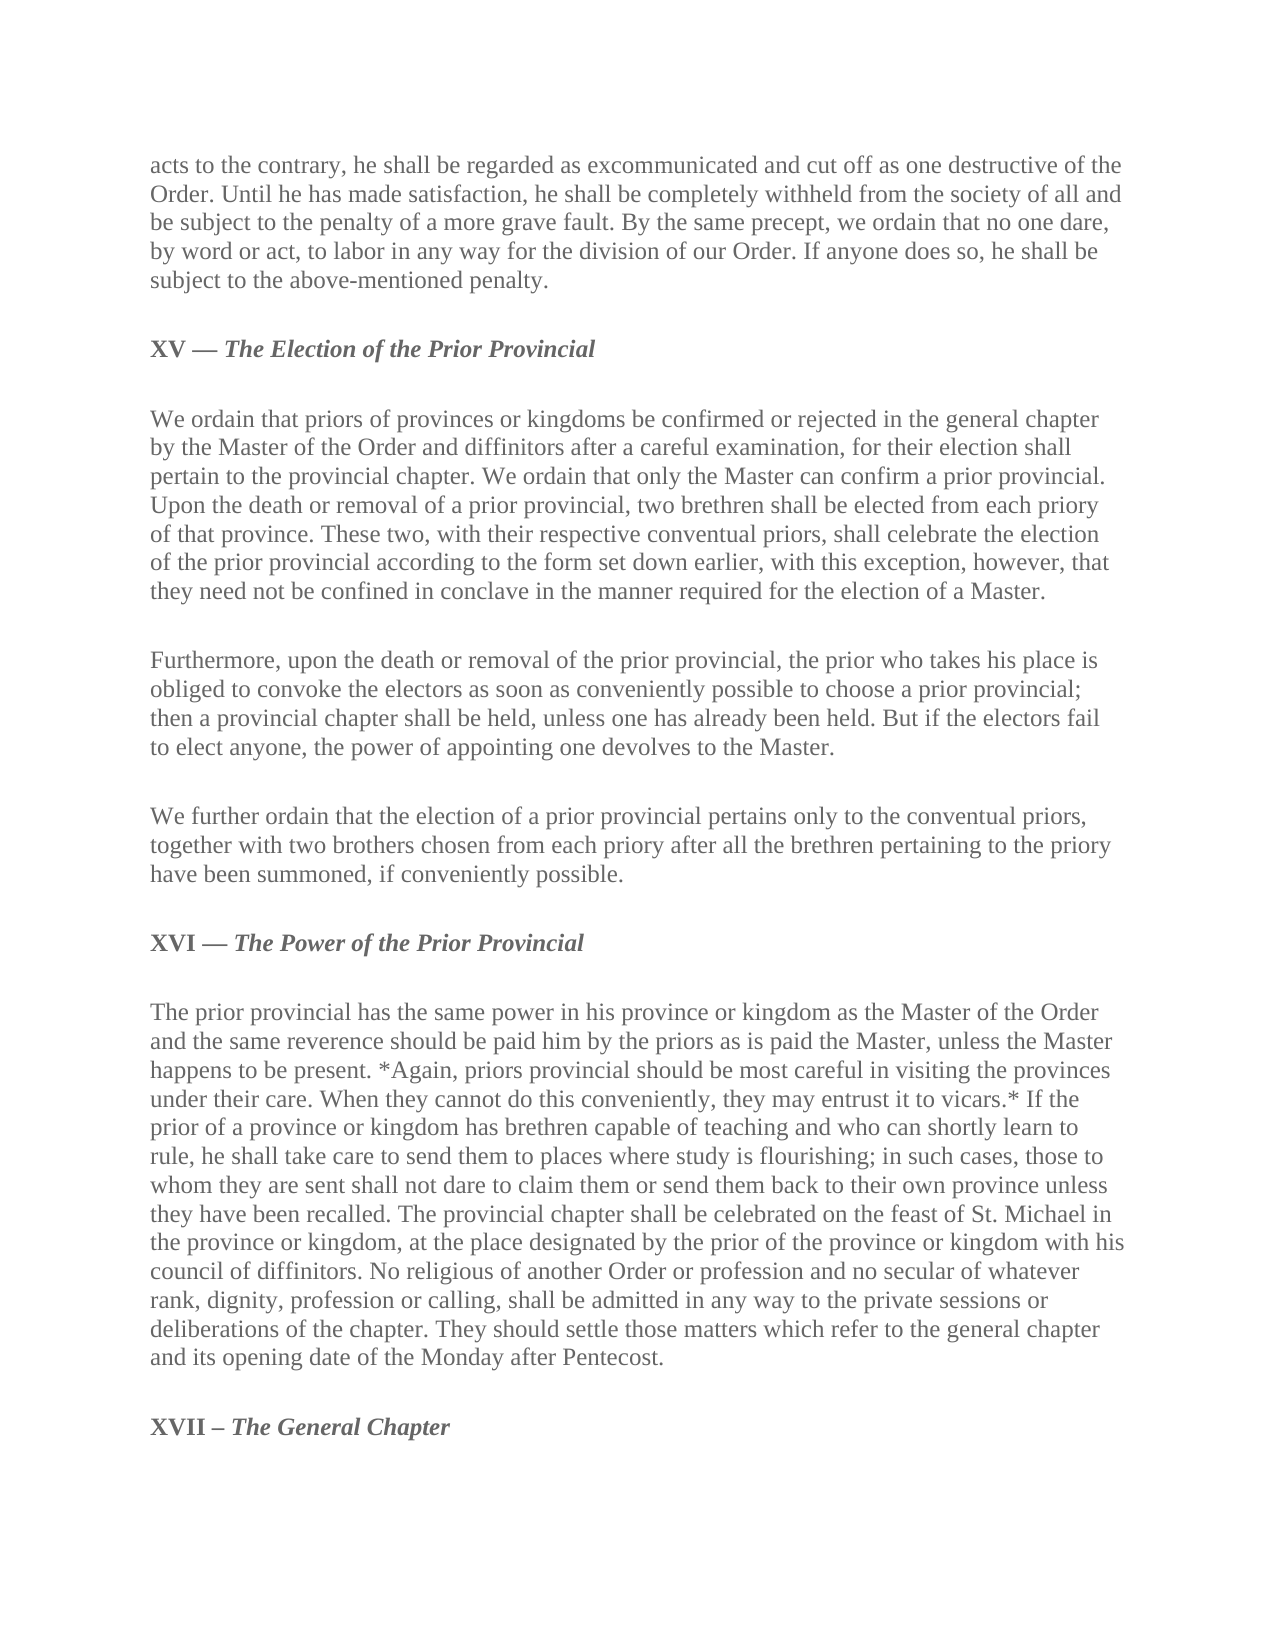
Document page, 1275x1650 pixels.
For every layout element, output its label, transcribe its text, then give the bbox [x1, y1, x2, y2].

text XVI — The Power of the Prior Provincial [150, 928, 1125, 957]
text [150, 150, 1125, 294]
text XVII – The General Chapter [150, 1412, 1125, 1441]
text XV — The Election of the Prior Provincial [150, 334, 1125, 363]
text The prior provincial has the same power in his province or kingdom as the Master of the Order and the same reverence should be paid him by the priors as is paid the Master, unless the Master happens to be present. *Again, priors provincial should be most careful in visiting the provinces under their care. When they cannot do this conveniently, they may entrust it to vicars.* If the prior of a province or kingdom has brethren capable of teaching and who can shortly learn to rule, he shall take care to send them to places where study is flourishing; in such cases, those to whom they are sent shall not dare to claim them or send them back to their own province unless they have been recalled. The provincial chapter shall be celebrated on the feast of St. Michael in the province or kingdom, at the place designated by the prior of the province or kingdom with his council of diffinitors. No religious of another Order or profession and no secular of whatever rank, dignity, profession or calling, shall be admitted in any way to the private sessions or deliberations of the chapter. They should settle those matters which refer to the general chapter and its opening date of the Monday after Pentecost. [150, 997, 1125, 1371]
text Furthermore, upon the death or removal of the prior provincial, the prior who takes his place is obliged to convoke the electors as soon as conveniently possible to choose a prior provincial; then a provincial chapter shall be held, unless one has already been held. But if the electors fail to elect anyone, the power of appointing one devolves to the Master. [150, 646, 1125, 761]
text We further ordain that the election of a prior provincial pertains only to the conventual priors, together with two brothers chosen from each priory after all the brethren pertaining to the priory have been summoned, if conveniently possible. [150, 801, 1125, 887]
text We ordain that priors of provinces or kingdoms be confirmed or rejected in the general chapter by the Master of the Order and diffinitors after a careful examination, for their election shall pertain to the provincial chapter. We ordain that only the Master can confirm a prior provincial. Upon the death or removal of a prior provincial, two brethren shall be elected from each priory of that province. These two, with their respective conventual priors, shall celebrate the election of the prior provincial according to the form set down earlier, with this exception, however, that they need not be confined in conclave in the manner required for the election of a Master. [150, 404, 1125, 605]
